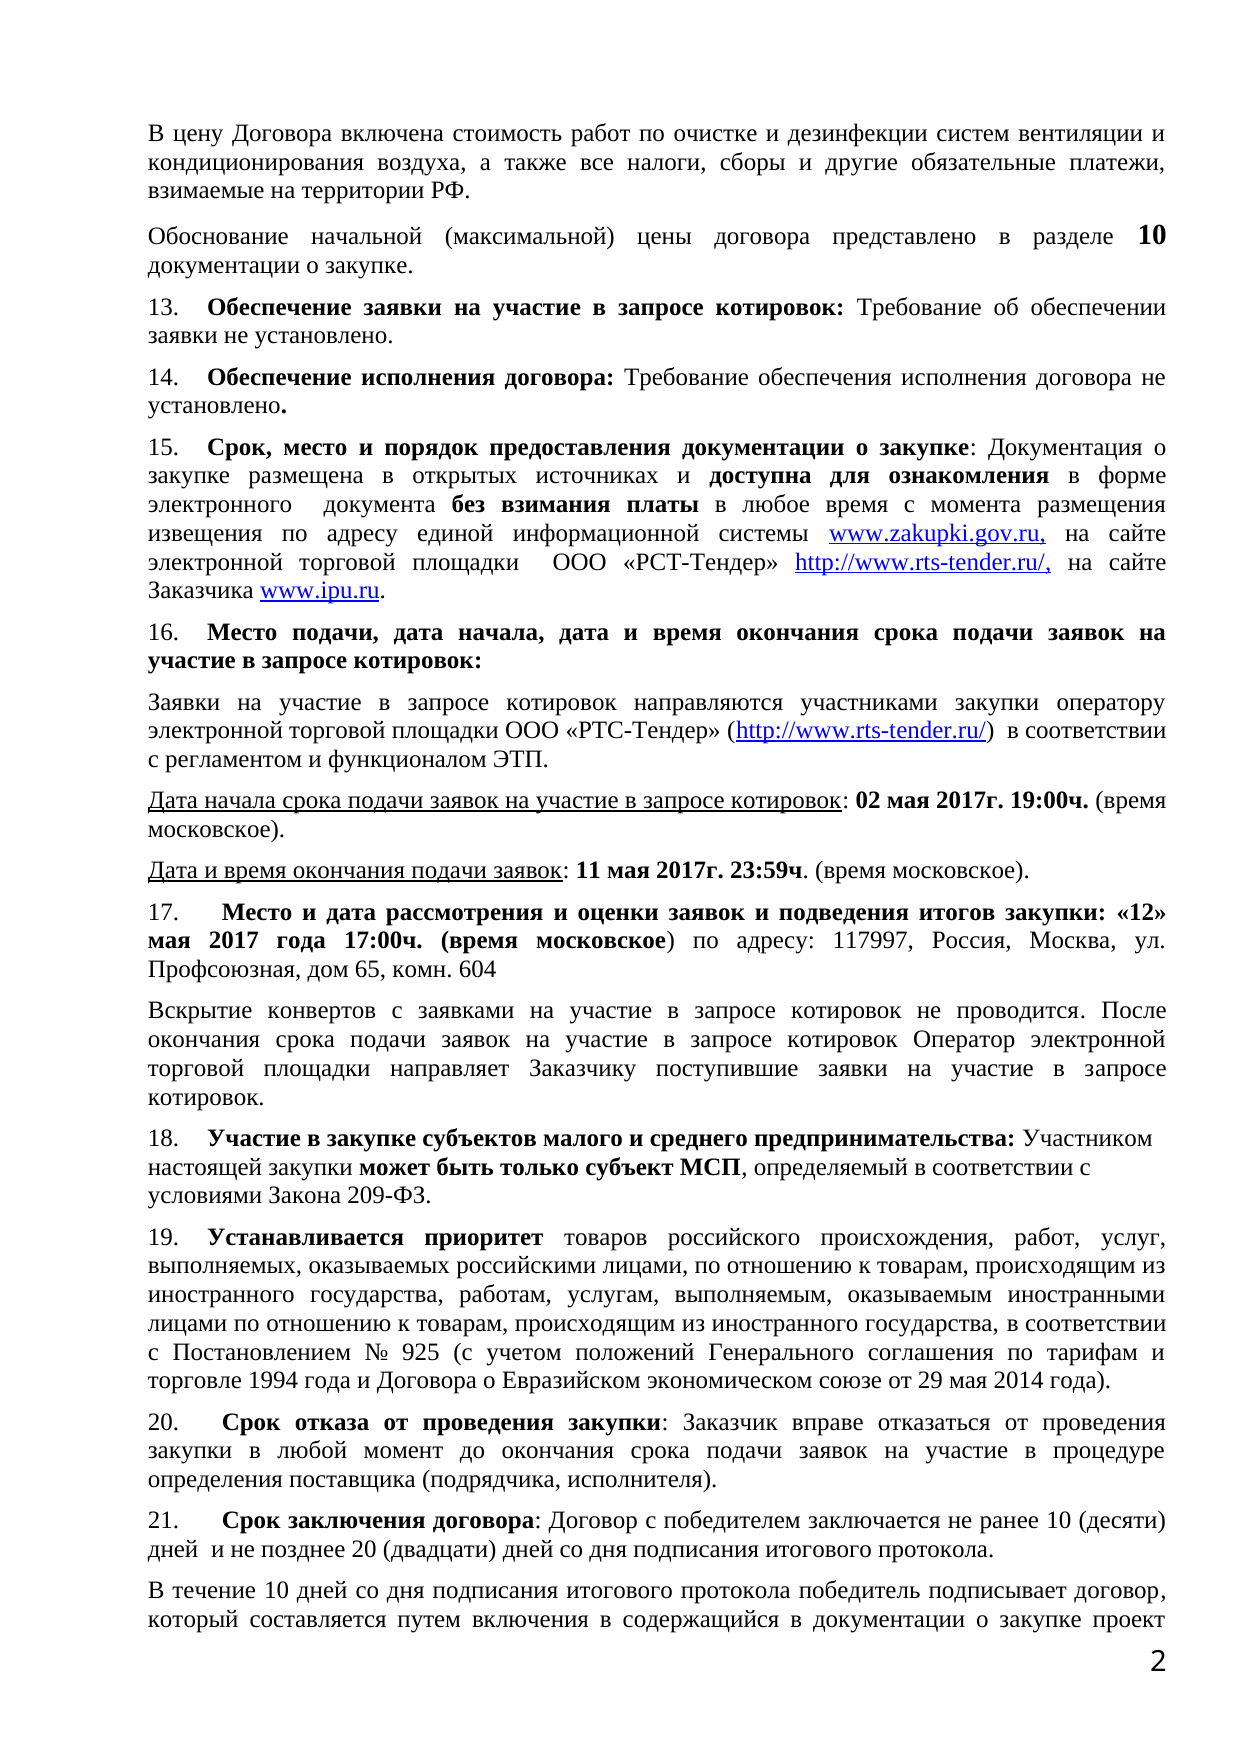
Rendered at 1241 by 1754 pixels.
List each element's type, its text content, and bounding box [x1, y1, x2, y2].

list Срок, место и порядок предоставления документации о закупке: Документация о закупке размещена в открытых источниках и доступна для ознакомления в форме электронного документа без взимания платы в любое время с момента размещения извещения по адресу единой информационной системы www.zakupki.gov.ru, на сайте электронной торговой площадки ООО «РСТ-Тендер» http://www.rts-tender.ru/, на сайте Заказчика www.ipu.ru. [148, 432, 1166, 604]
text Вскрытие конвертов с заявками на участие в запросе котировок не проводится. После окончания срока подачи заявок на участие в запросе котировок Оператор электронной торговой площадки направляет Заказчику поступившие заявки на участие в запросе котировок. [148, 995, 1166, 1110]
list Участие в закупке субъектов малого и среднего предпринимательства: Участником настоящей закупки может быть только субъект МСП, определяемый в соответствии с условиями Закона 209-ФЗ. [148, 1123, 1166, 1209]
list Обеспечение заявки на участие в запросе котировок: Требование об обеспечении заявки не установлено. [148, 292, 1166, 349]
list Устанавливается приоритет товаров российского происхождения, работ, услуг, выполняемых, оказываемых российскими лицами, по отношению к товарам, происходящим из иностранного государства, работам, услугам, выполняемым, оказываемым иностранными лицами по отношению к товарам, происходящим из иностранного государства, в соответствии с Постановлением № 925 (с учетом положений Генерального соглашения по тарифам и торговле 1994 года и Договора о Евразийском экономическом союзе от 29 мая 2014 года). [148, 1222, 1166, 1394]
text Заявки на участие в запросе котировок направляются участниками закупки оператору электронной торговой площадки ООО «РТС-Тендер» (http://www.rts-tender.ru/) в соответствии с регламентом и функционалом ЭТП. [148, 687, 1166, 773]
text В цену Договора включена стоимость работ по очистке и дезинфекции систем вентиляции и кондиционирования воздуха, а также все налоги, сборы и другие обязательные платежи, взимаемые на территории РФ. [148, 118, 1166, 204]
list Место и дата рассмотрения и оценки заявок и подведения итогов закупки: «12» мая 2017 года 17:00ч. (время московское) по адресу: 117997, Россия, Москва, ул. Профсоюзная, дом 65, комн. 604 [148, 897, 1166, 983]
list Срок отказа от проведения закупки: Заказчик вправе отказаться от проведения закупки в любой момент до окончания срока подачи заявок на участие в процедуре определения поставщика (подрядчика, исполнителя). [148, 1407, 1166, 1493]
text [148, 1575, 1166, 1633]
list Место подачи, дата начала, дата и время окончания срока подачи заявок на участие в запросе котировок: [148, 617, 1166, 674]
text Дата начала срока подачи заявок на участие в запросе котировок: 02 мая 2017г. 19:00ч. (время московское). [148, 785, 1166, 843]
text Обоснование начальной (максимальной) цены договора представлено в разделе 10 документации о закупке. [148, 217, 1166, 279]
list Обеспечение исполнения договора: Требование обеспечения исполнения договора не установлено. [148, 362, 1166, 419]
text Дата и время окончания подачи заявок: 11 мая 2017г. 23:59ч. (время московское). [148, 855, 1166, 884]
list Срок заключения договора: Договор с победителем заключается не ранее 10 (десяти) дней и не позднее 20 (двадцати) дней со дня подписания итогового протокола. [148, 1505, 1166, 1563]
